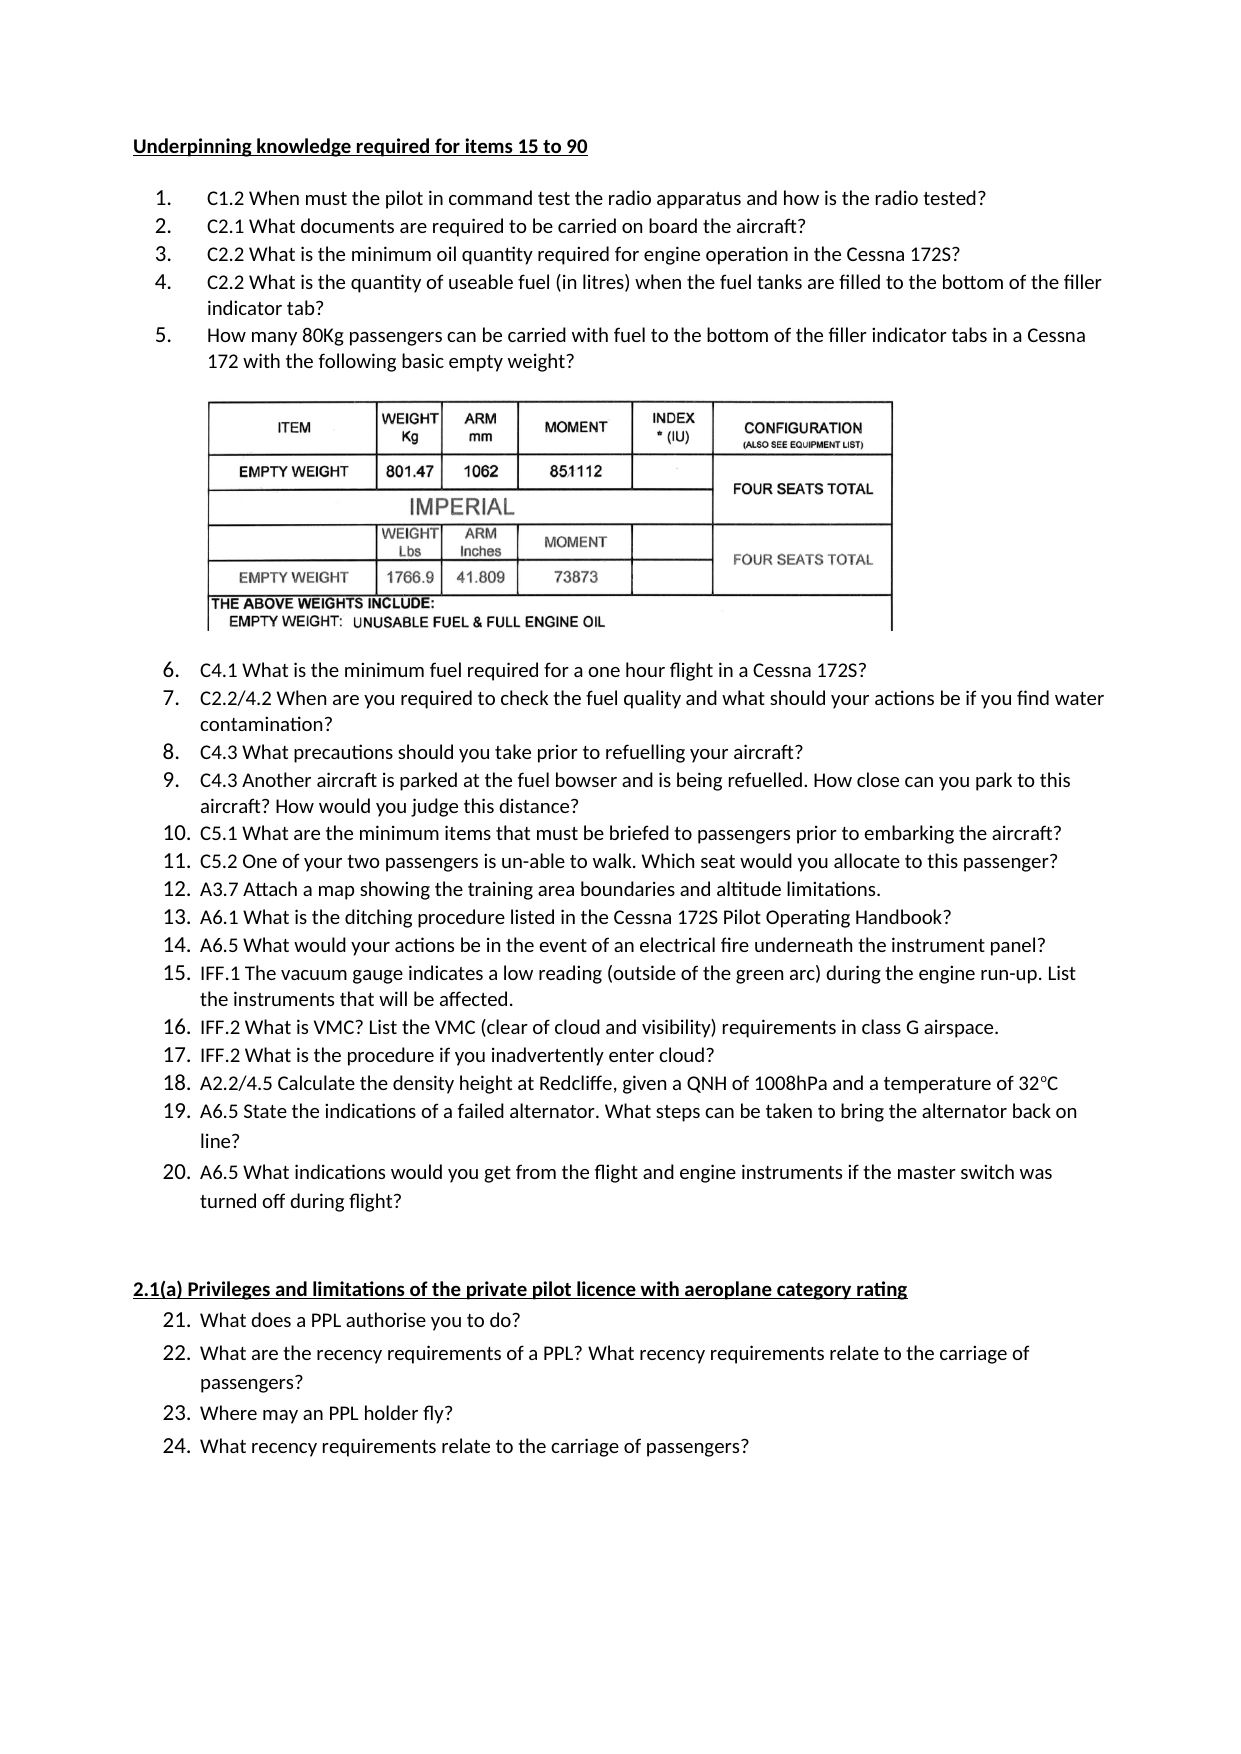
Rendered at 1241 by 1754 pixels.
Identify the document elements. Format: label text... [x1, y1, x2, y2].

list Where may an PPL holder fly? [162, 1398, 1107, 1427]
list What does a PPL authorise you to do? [162, 1305, 1107, 1333]
list IFF.2 What is the procedure if you inadvertently enter cloud? [162, 1040, 1107, 1068]
text Underpinning knowledge required for items 15 to 90 [133, 133, 1107, 158]
list C4.3 Another aircraft is parked at the fuel bowser and is being refuelled. How close can you park to this aircraft? How would you judge this distance? [162, 765, 1107, 818]
list C4.1 What is the minimum fuel required for a one hour flight in a Cessna 172S? [162, 656, 1107, 683]
list A3.7 Attach a map showing the training area boundaries and altitude limitations. [162, 874, 1107, 902]
list C2.2/4.2 When are you required to check the fuel quality and what should your actions be if you find water contamination? [162, 683, 1107, 737]
list C4.3 What precautions should you take prior to refuelling your aircraft? [162, 737, 1107, 765]
list A6.5 What indications would you get from the flight and engine instruments if the master switch was turned off during flight? [162, 1157, 1107, 1214]
list How many 80Kg passengers can be carried with fuel to the bottom of the filler indicator tabs in a Cessna 172 with the following basic empty weight? [154, 320, 1107, 374]
list A6.5 State the indications of a failed alternator. What steps can be taken to bring the alternator back on line? [162, 1096, 1107, 1153]
list A2.2/4.5 Calculate the density height at Redcliffe, given a QNH of 1008hPa and a temperature of 32oC [162, 1068, 1107, 1096]
list A6.1 What is the ditching procedure listed in the Cessna 172S Pilot Operating Handbook? [162, 902, 1107, 931]
picture [206, 399, 894, 631]
list IFF.2 What is VMC? List the VMC (clear of cloud and visibility) requirements in class G airspace. [162, 1012, 1107, 1040]
list C2.2 What is the quantity of useable fuel (in litres) when the fuel tanks are filled to the bottom of the filler indicator tab? [154, 267, 1107, 320]
list C5.2 One of your two passengers is un-able to walk. Which seat would you allocate to this passenger? [162, 846, 1107, 874]
list IFF.1 The vacuum gauge indicates a low reading (outside of the green arc) during the engine run-up. List the instruments that will be affected. [162, 958, 1107, 1012]
list What recency requirements relate to the carriage of passengers? [162, 1431, 1107, 1459]
text 2.1(a) Privileges and limitations of the private pilot licence with aeroplane category rating [133, 1276, 1107, 1302]
list C5.1 What are the minimum items that must be briefed to passengers prior to embarking the aircraft? [162, 818, 1107, 846]
list What are the recency requirements of a PPL? What recency requirements relate to the carriage of passengers? [162, 1338, 1107, 1395]
list C2.2 What is the minimum oil quantity required for engine operation in the Cessna 172S? [154, 239, 1107, 267]
list C2.1 What documents are required to be carried on board the aircraft? [154, 211, 1107, 239]
list A6.5 What would your actions be in the event of an electrical fire underneath the instrument panel? [162, 931, 1107, 958]
list C1.2 When must the pilot in command test the radio apparatus and how is the radio tested? [154, 183, 1107, 211]
